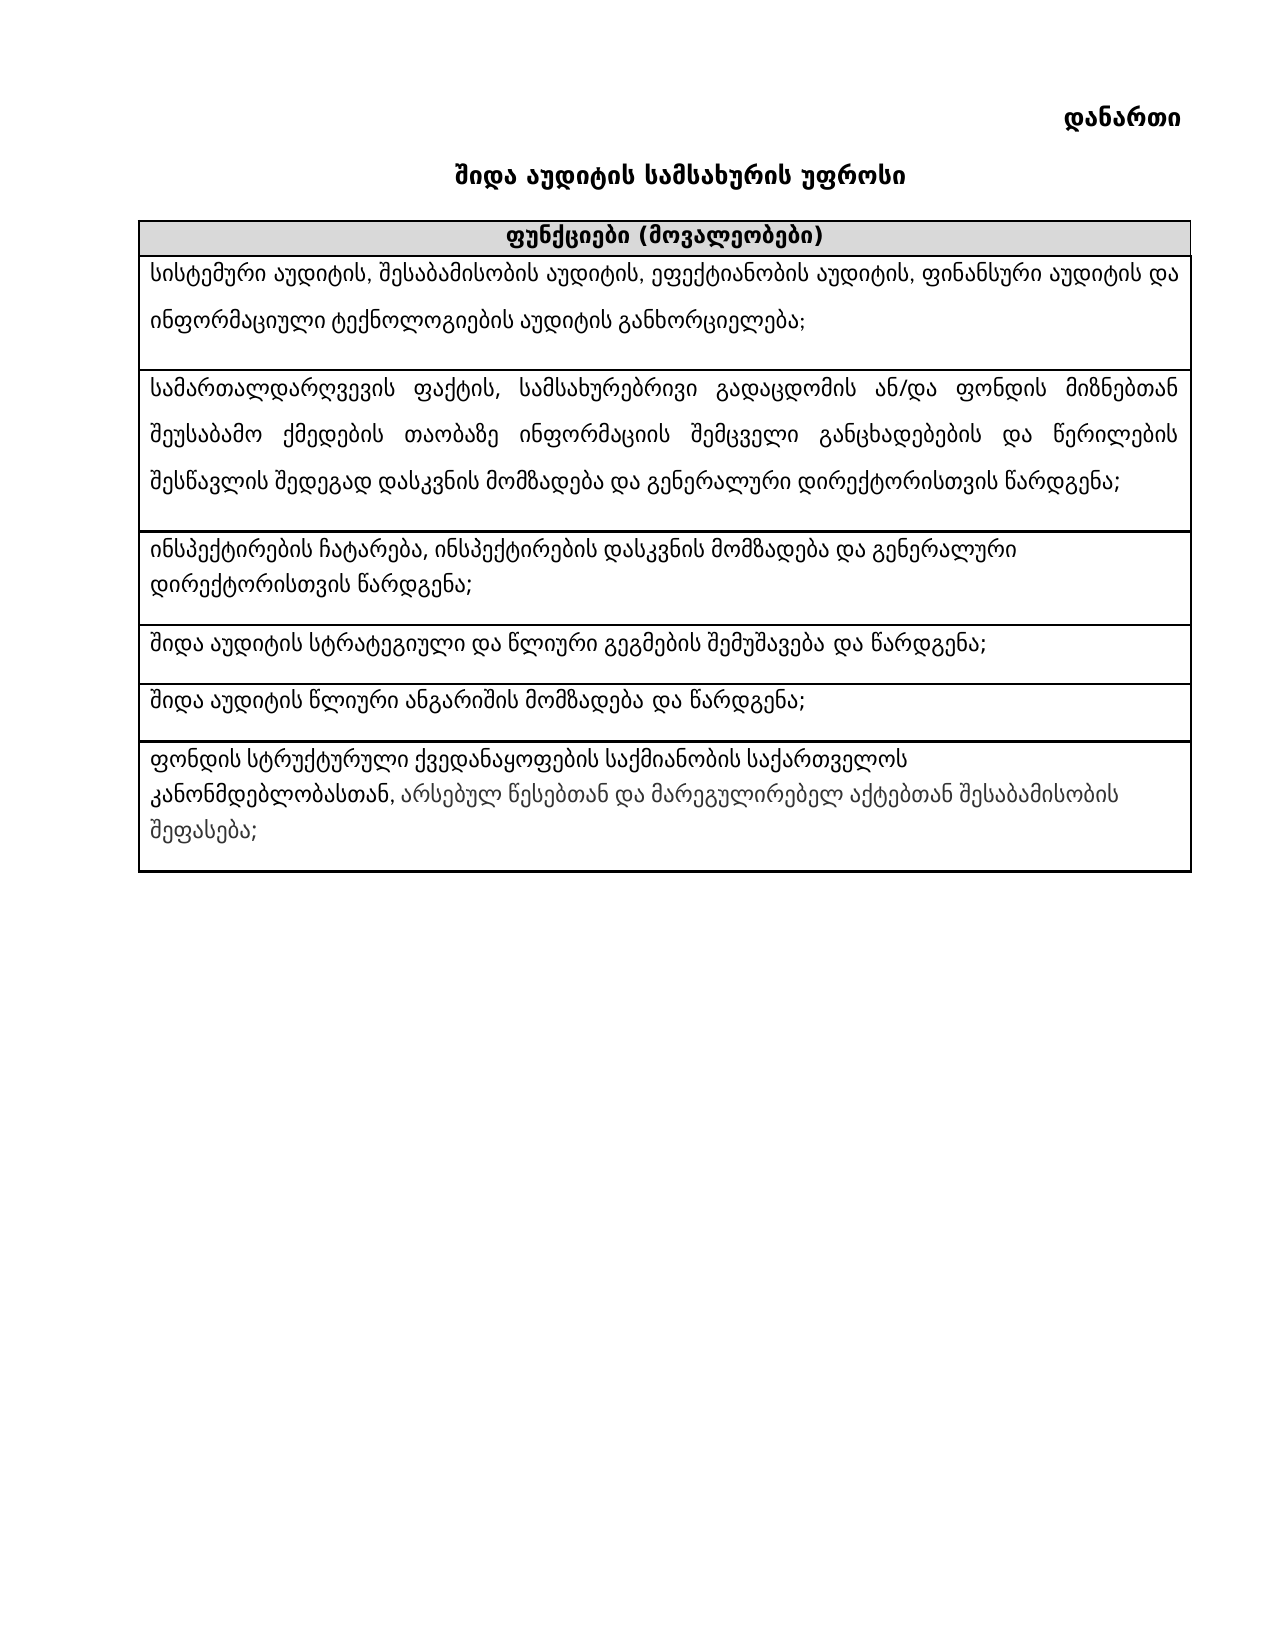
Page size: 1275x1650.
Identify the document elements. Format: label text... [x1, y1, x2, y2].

table_cell სისტემური აუდიტის, შესაბამისობის აუდიტის, ეფექტიანობის აუდიტის, ფინანსური აუდიტის და ინფორმაციული ტექნოლოგიების აუდიტის განხორციელება; [140, 257, 1190, 369]
table_cell შიდა აუდიტის სტრატეგიული და წლიური გეგმების შემუშავება და წარდგენა; [140, 626, 1190, 682]
table_cell შიდა აუდიტის წლიური ანგარიშის მომზადება და წარდგენა; [140, 685, 1190, 740]
table_cell სამართალდარღვევის ფაქტის, სამსახურებრივი გადაცდომის ან/და ფონდის მიზნებთან შეუსაბამო ქმედების თაობაზე ინფორმაციის შემცველი განცხადებების და წერილების შესწავლის შედეგად დასკვნის მომზადება და გენერალური დირექტორისთვის წარდგენა; [140, 371, 1190, 530]
text დანართი [179, 103, 1181, 132]
table_cell ინსპექტირების ჩატარება, ინსპექტირების დასკვნის მომზადება და გენერალური დირექტორისთვის წარდგენა; [140, 533, 1190, 624]
table_cell ფონდის სტრუქტურული ქვედანაყოფების საქმიანობის საქართველოს კანონმდებლობასთან, არსებულ წესებთან და მარეგულირებელ აქტებთან შესაბამისობის შეფასება; [140, 743, 1190, 870]
table_header ფუნქციები (მოვალეობები) [140, 222, 1190, 255]
text შიდა აუდიტის სამსახურის უფროსი [179, 161, 1181, 191]
